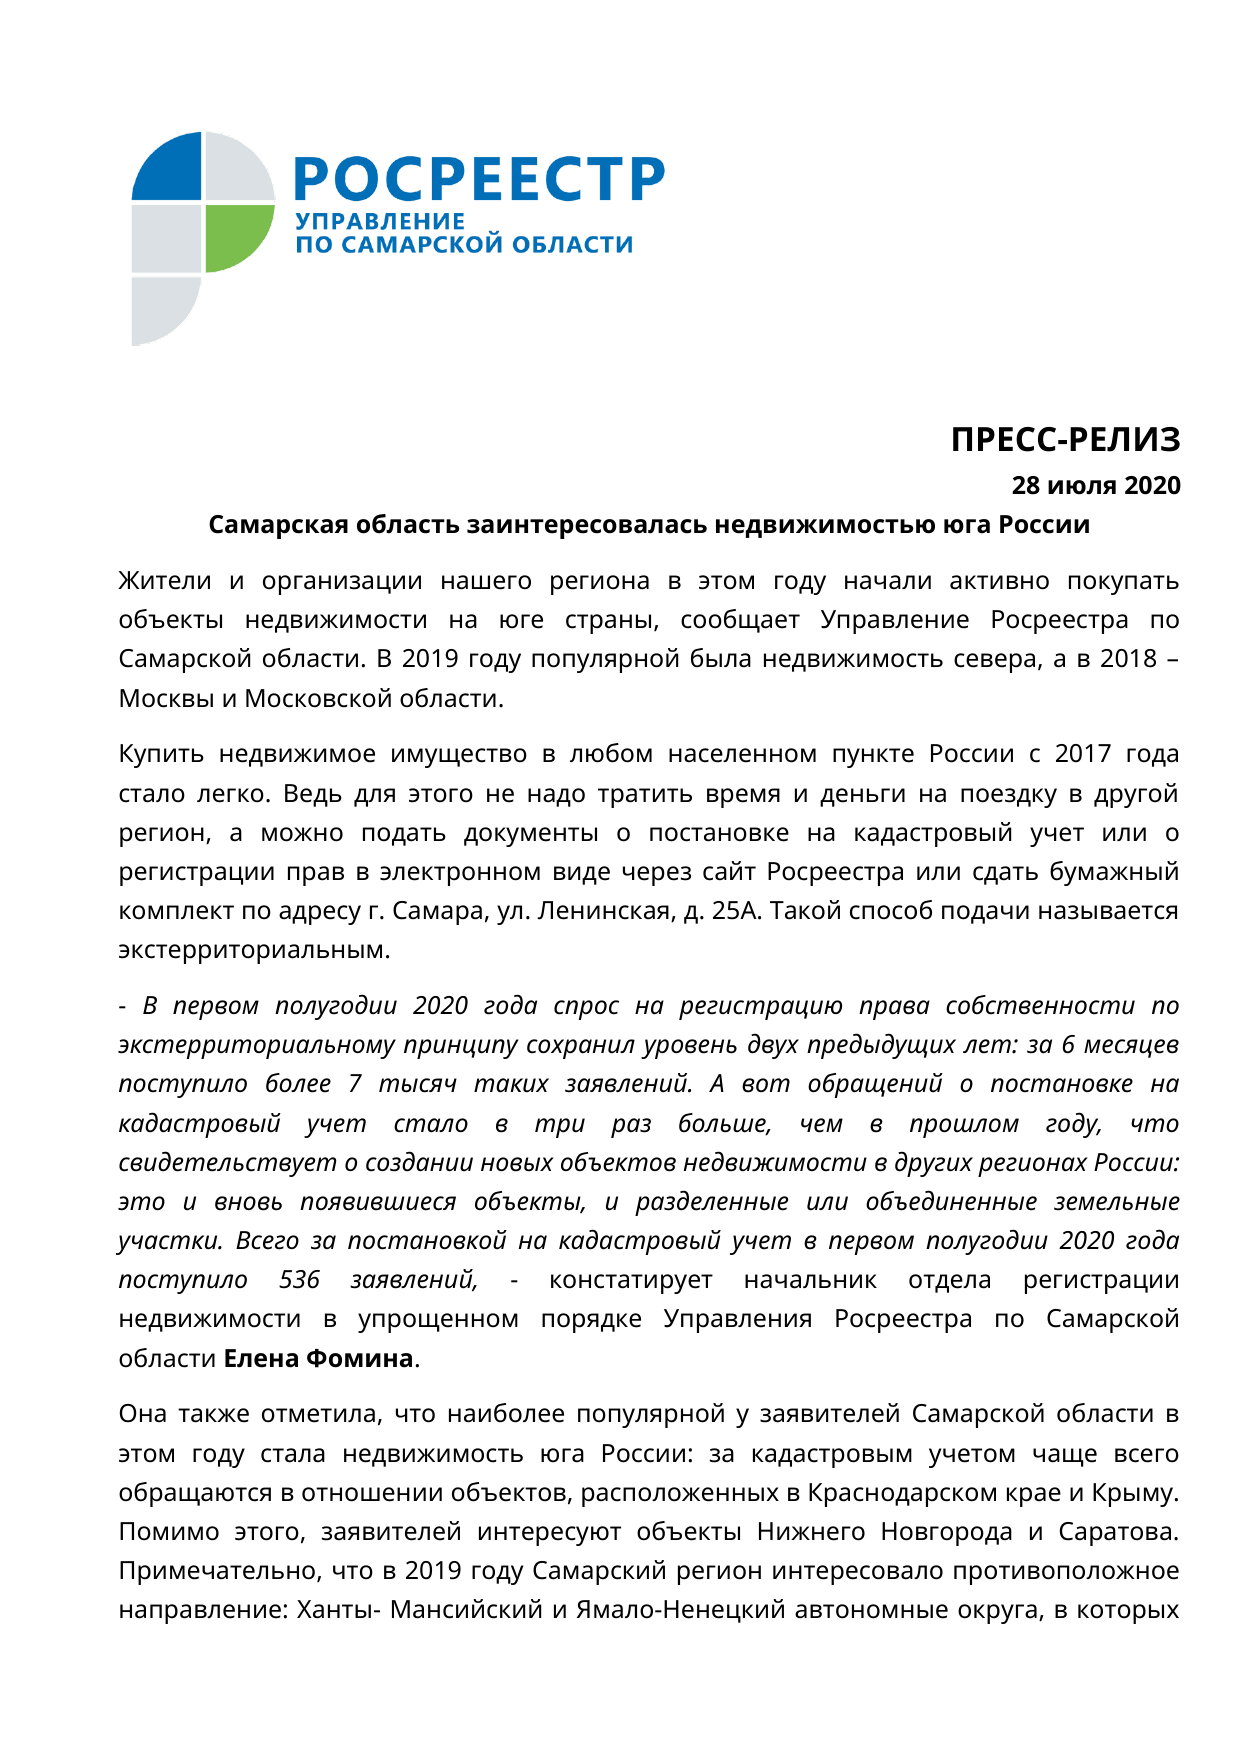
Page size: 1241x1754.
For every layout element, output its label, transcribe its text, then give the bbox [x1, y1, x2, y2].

text Купить недвижимое имущество в любом населенном пункте России с 2017 года стало легко. Ведь для этого не надо тратить время и деньги на поездку в другой регион, а можно подать документы о постановке на кадастровый учет или о регистрации прав в электронном виде через сайт Росреестра или сдать бумажный комплект по адресу г. Самара, ул. Ленинская, д. 25А. Такой способ подачи называется экстерриториальным. [118, 736, 1181, 966]
text ПРЕСС-РЕЛИЗ [118, 416, 1181, 461]
text Самарская область заинтересовалась недвижимостью юга России [118, 507, 1181, 541]
text - В первом полугодии 2020 года спрос на регистрацию права собственности по экстерриториальному принципу сохранил уровень двух предыдущих лет: за 6 месяцев поступило более 7 тысяч таких заявлений. А вот обращений о постановке на кадастровый учет стало в три раз больше, чем в прошлом году, что свидетельствует о создании новых объектов недвижимости в других регионах России: это и вновь появившиеся объекты, и разделенные или объединенные земельные участки. Всего за постановкой на кадастровый учет в первом полугодии 2020 года поступило 536 заявлений, - констатирует начальник отдела регистрации недвижимости в упрощенном порядке Управления Росреестра по Самарской области Елена Фомина. [118, 988, 1181, 1374]
text 28 июля 2020 [118, 468, 1181, 502]
text Жители и организации нашего региона в этом году начали активно покупать объекты недвижимости на юге страны, сообщает Управление Росреестра по Самарской области. В 2019 году популярной была недвижимость севера, а в 2018 – Москвы и Московской области. [118, 563, 1181, 714]
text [118, 1396, 1181, 1626]
picture [118, 118, 689, 395]
